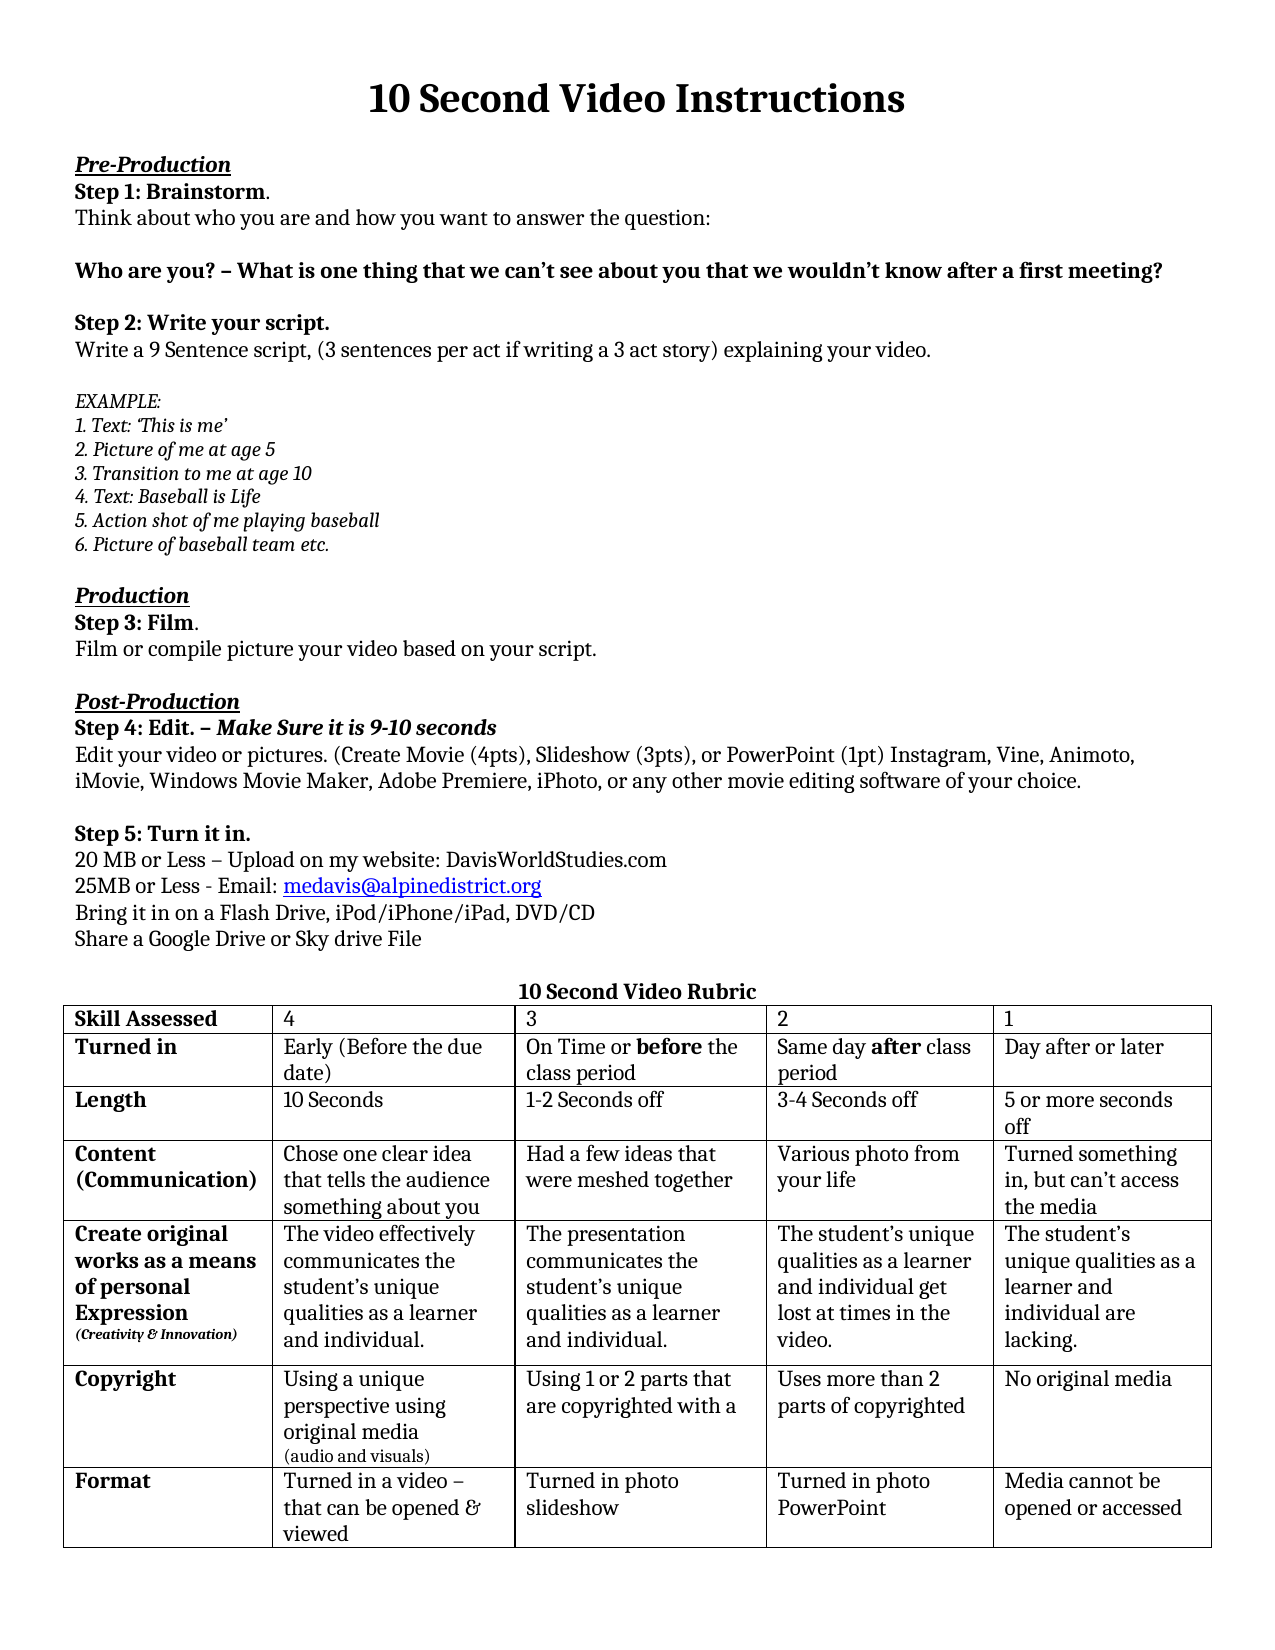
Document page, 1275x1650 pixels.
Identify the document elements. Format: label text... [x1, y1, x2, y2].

table_cell Length [64, 1087, 272, 1140]
table_cell Uses more than 2 parts of copyrighted [767, 1366, 993, 1467]
text 10 Second Video Rubric [75, 979, 1200, 1005]
table_cell Various photo from your life [767, 1141, 993, 1220]
table_header Skill Assessed [64, 1006, 272, 1032]
table_cell 10 Seconds [273, 1087, 514, 1140]
text Pre-Production Step 1: Brainstorm. [75, 152, 1200, 205]
table_cell Turned in a video – that can be opened & viewed [273, 1468, 514, 1547]
table_cell The student’s unique qualities as a learner and individual are lacking. [994, 1221, 1211, 1365]
text Edit your video or pictures. (Create Movie (4pts), Slideshow (3pts), or PowerPoint (1pt) Instagram, Vine, Animoto, iMovie, Windows Movie Maker, Adobe Premiere, iPhoto, or any other movie editing software of your choice. Step 5: Turn it in. 20 MB or Less – Upload on my website: DavisWorldStudies.com 25MB or Less - Email: medavis@alpinedistrict.org Bring it in on a Flash Drive, iPod/iPhone/iPad, DVD/CD Share a Google Drive or Sky drive File [75, 741, 1200, 952]
table_cell Day after or later [994, 1034, 1211, 1086]
text Who are you? – What is one thing that we can’t see about you that we wouldn’t know after a first meeting? Step 2: Write your script. [75, 257, 1200, 337]
table_cell No original media [994, 1366, 1211, 1467]
text 10 Second Video Instructions [75, 75, 1200, 123]
table_cell The presentation communicates the student’s unique qualities as a learner and individual. [516, 1221, 766, 1365]
table_cell Turned in photo slideshow [516, 1468, 766, 1547]
table_cell Copyright [64, 1366, 272, 1467]
table_cell Early (Before the due date) [273, 1034, 514, 1086]
table_cell Create original works as a means of personal Expression (Creativity & Innovation) [64, 1221, 272, 1365]
text Film or compile picture your video based on your script. Post-Production Step 4: Edit. – Make Sure it is 9-10 seconds [75, 636, 1200, 741]
table_cell Using a unique perspective using original media (audio and visuals) [273, 1366, 514, 1467]
table_cell The student’s unique qualities as a learner and individual get lost at times in the video. [767, 1221, 993, 1365]
table_cell 5 or more seconds off [994, 1087, 1211, 1140]
text Think about who you are and how you want to answer the question: [75, 205, 1200, 231]
table_header 3 [516, 1006, 766, 1032]
table_header 2 [767, 1006, 993, 1032]
table_cell Media cannot be opened or accessed [994, 1468, 1211, 1547]
table_cell On Time or before the class period [516, 1034, 766, 1086]
table_cell Chose one clear idea that tells the audience something about you [273, 1141, 514, 1220]
table_cell Had a few ideas that were meshed together [516, 1141, 766, 1220]
table_header 4 [273, 1006, 514, 1032]
table_header 1 [994, 1006, 1211, 1032]
table_cell Using 1 or 2 parts that are copyrighted with a [516, 1366, 766, 1467]
table_cell Content (Communication) [64, 1141, 272, 1220]
table_cell Format [64, 1468, 272, 1547]
table_cell 3-4 Seconds off [767, 1087, 993, 1140]
table_cell Turned in [64, 1034, 272, 1086]
table_cell Turned in photo PowerPoint [767, 1468, 993, 1547]
table_cell Turned something in, but can’t access the media [994, 1141, 1211, 1220]
table_cell 1-2 Seconds off [516, 1087, 766, 1140]
table_cell Same day after class period [767, 1034, 993, 1086]
text Write a 9 Sentence script, (3 sentences per act if writing a 3 act story) explaining your video. EXAMPLE: 1. Text: ‘This is me’ 2. Picture of me at age 5 3. Transition to me at age 10 4. Text: Baseball is Life 5. Action shot of me playing baseball 6. Picture of baseball team etc. Production Step 3: Film. [75, 337, 1200, 636]
table_cell The video effectively communicates the student’s unique qualities as a learner and individual. [273, 1221, 514, 1365]
